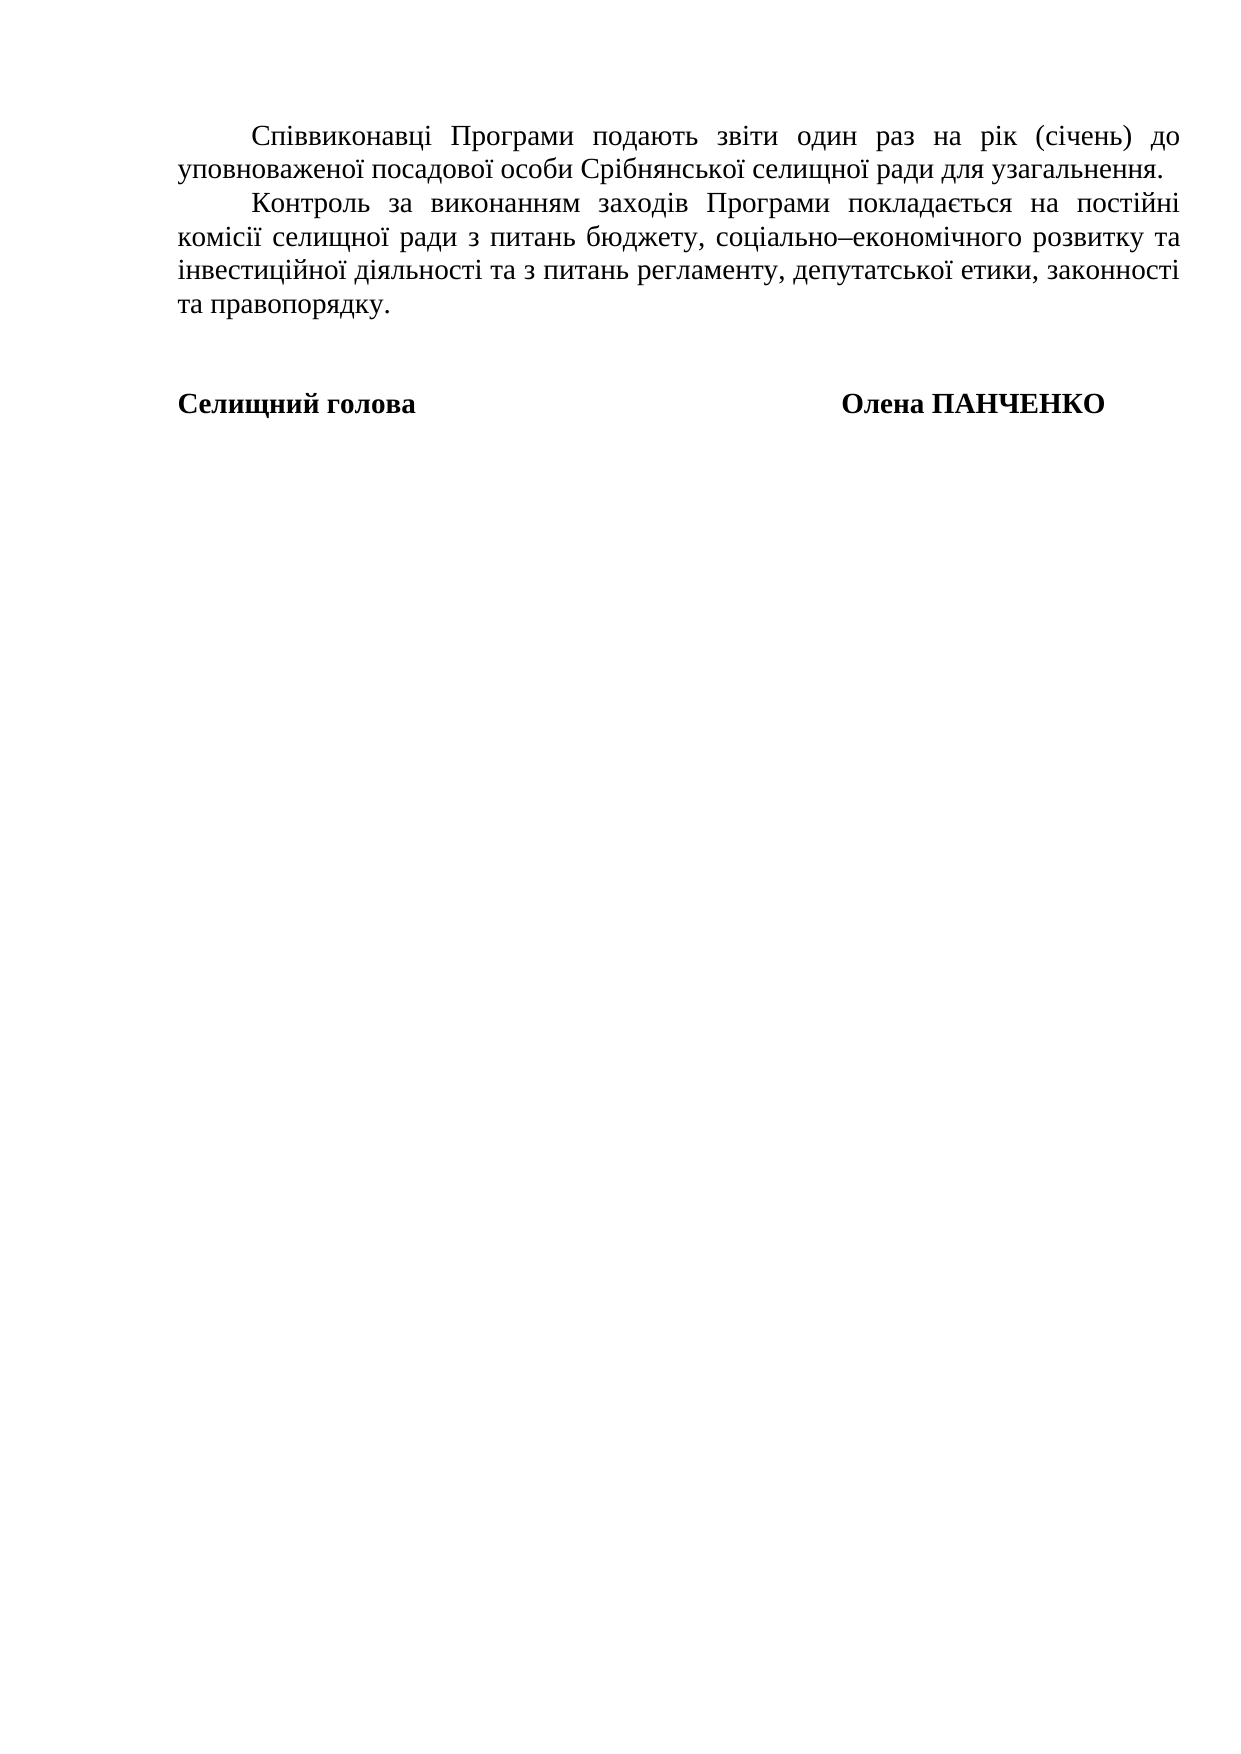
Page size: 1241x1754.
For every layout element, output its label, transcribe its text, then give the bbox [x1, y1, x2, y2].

text Контроль за виконанням заходів Програми покладається на постійні комісії селищної ради з питань бюджету, соціально–економічного розвитку та інвестиційної діяльності та з питань регламенту, депутатської етики, законності та правопорядку. [177, 185, 1181, 319]
text Співвиконавці Програми подають звіти один раз на рік (січень) до уповноваженої посадової особи Срібнянської селищної ради для узагальнення. [177, 118, 1181, 185]
text Селищний голова Олена ПАНЧЕНКО [177, 386, 1181, 420]
